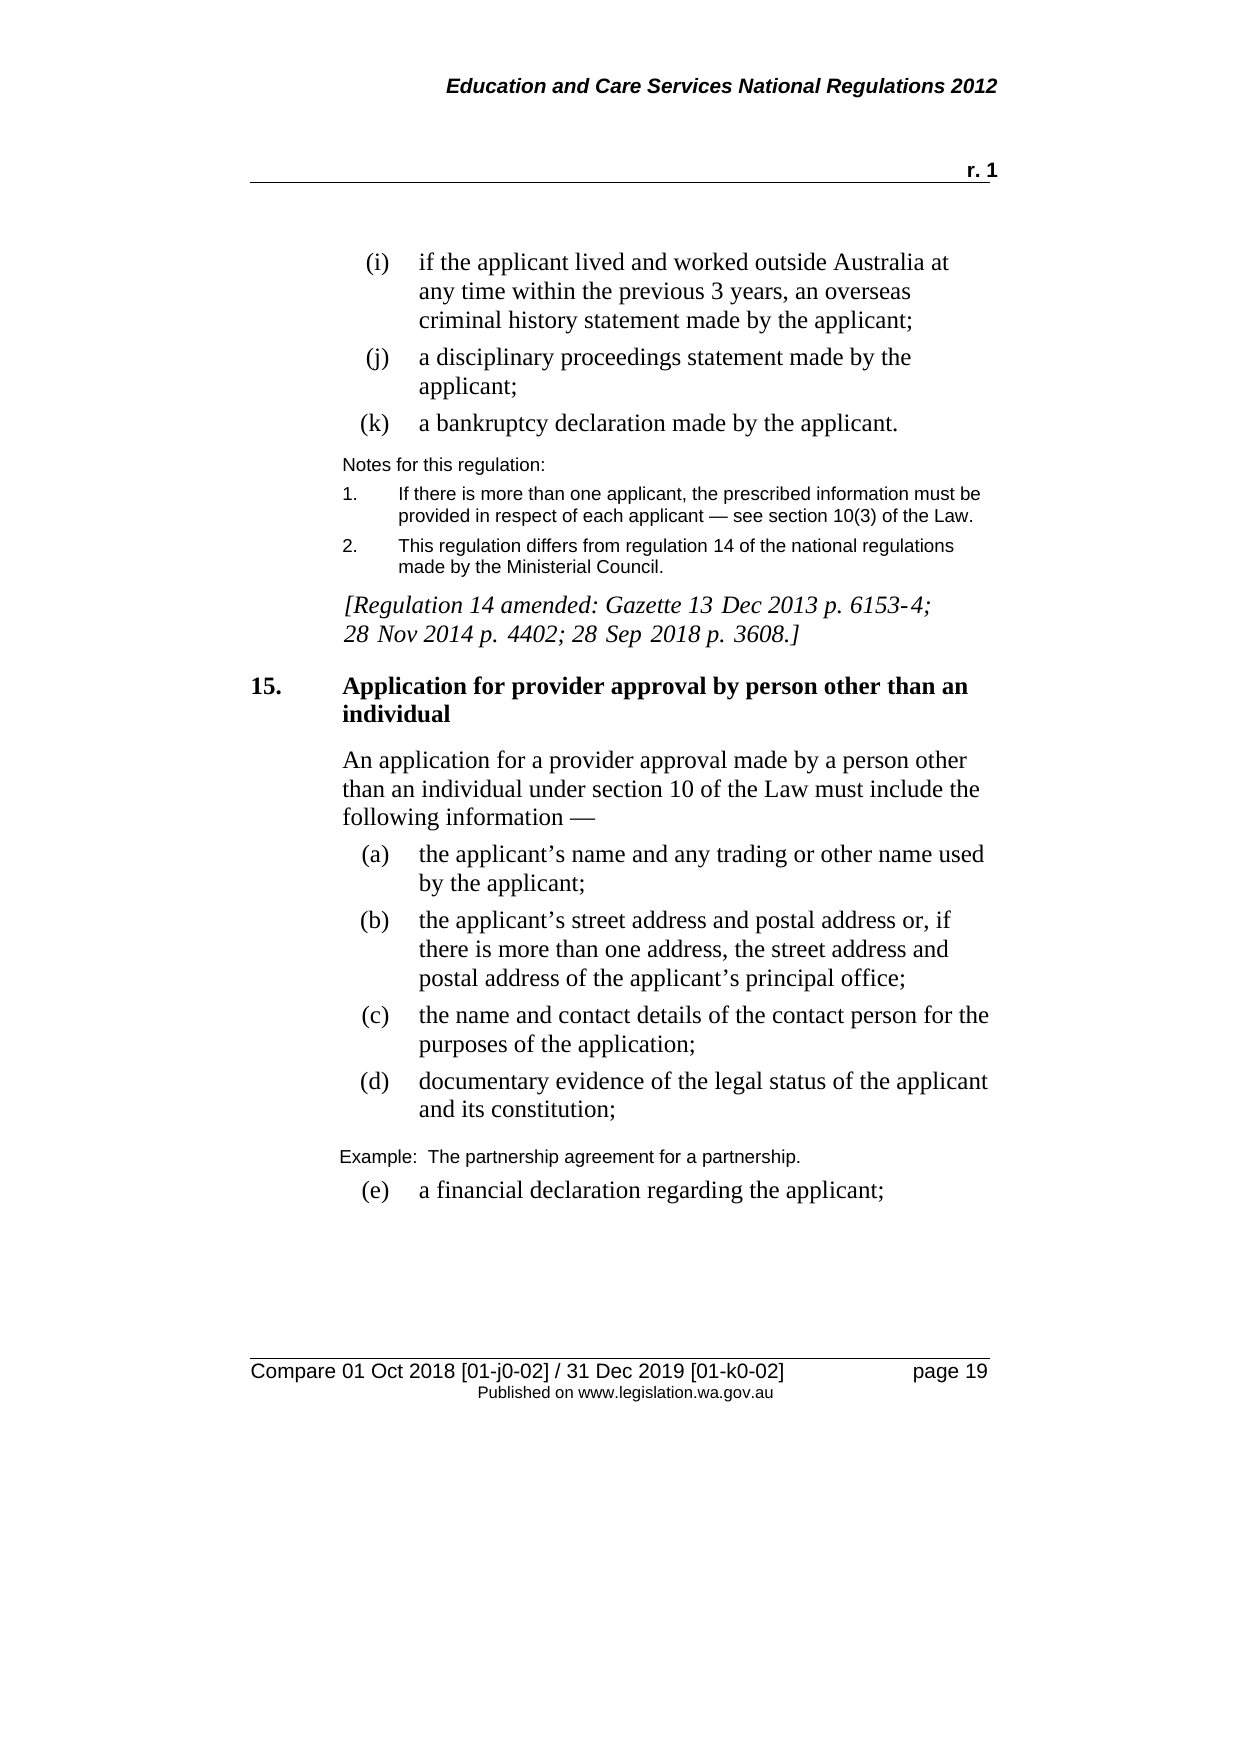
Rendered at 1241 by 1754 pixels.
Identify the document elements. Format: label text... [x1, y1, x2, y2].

text (b) the applicant’s street address and postal address or, if there is more than one address, the street address and postal address of the applicant’s principal office; [250, 905, 990, 992]
text 2. This regulation differs from regulation 14 of the national regulations made by the Ministerial Council. [250, 535, 990, 578]
text (a) the applicant’s name and any trading or other name used by the applicant; [250, 839, 990, 897]
text [Regulation 14 amended: Gazette 13 Dec 2013 p. 6153-4; 28 Nov 2014 p. 4402; 28 Sep 2018 p. 3608.] [250, 590, 990, 648]
text (d) documentary evidence of the legal status of the applicant and its constitution; [250, 1066, 990, 1123]
text (i) if the applicant lived and worked outside Australia at any time within the previous 3 years, an overseas criminal history statement made by the applicant; [250, 247, 990, 334]
text An application for a provider approval made by a person other than an individual under section 10 of the Law must include the following information — [250, 745, 990, 831]
text 1. If there is more than one applicant, the prescribed information must be provided in respect of each applicant — see section 10(3) of the Law. [250, 483, 990, 526]
subtitle Notes for this regulation: [250, 453, 990, 475]
text Example: The partnership agreement for a partnership. [250, 1140, 990, 1167]
text (c) the name and contact details of the contact person for the purposes of the application; [250, 1000, 990, 1057]
text (j) a disciplinary proceedings statement made by the applicant; [250, 342, 990, 399]
subtitle 15. Application for provider approval by person other than an individual [250, 671, 990, 728]
text (k) a bankruptcy declaration made by the applicant. [250, 408, 990, 437]
text (e) a financial declaration regarding the applicant; [250, 1175, 990, 1204]
